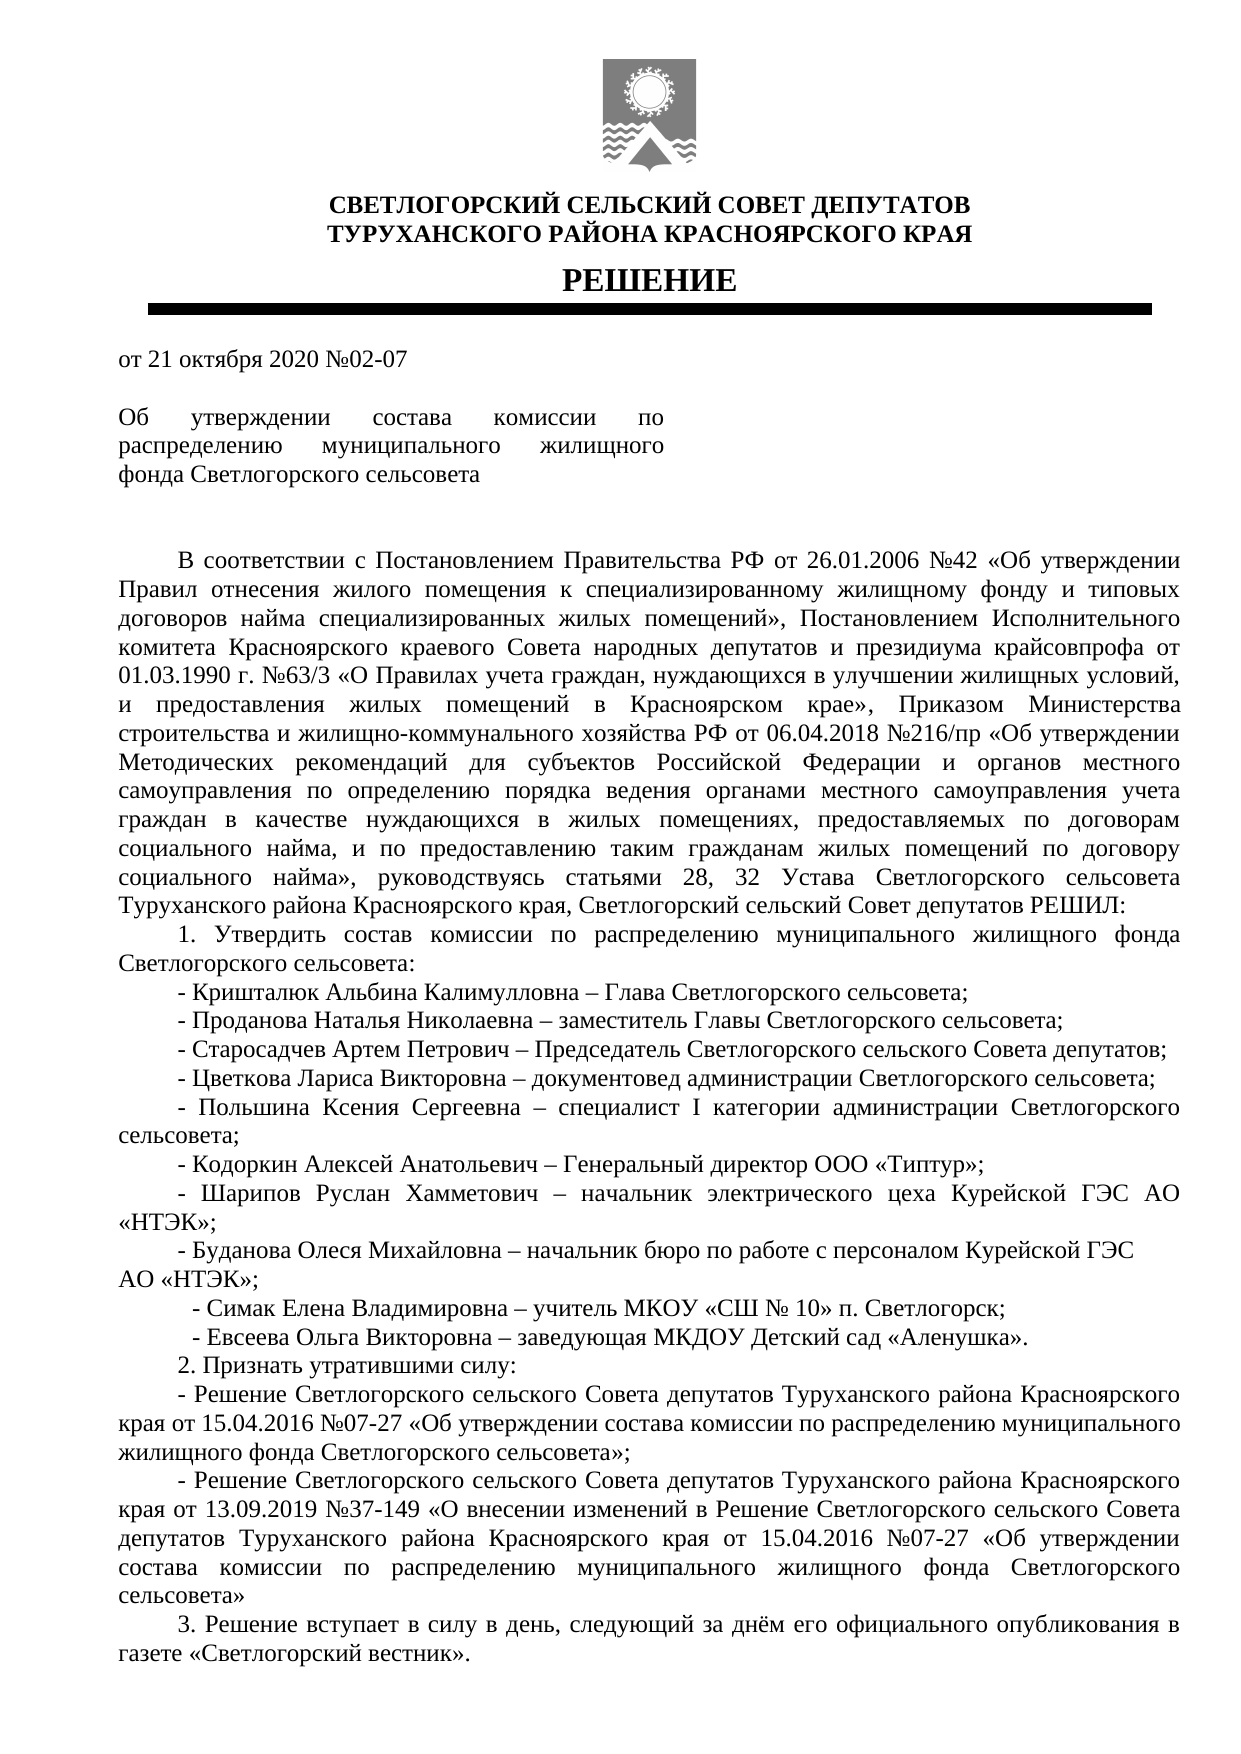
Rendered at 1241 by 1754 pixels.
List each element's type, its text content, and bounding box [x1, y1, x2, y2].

text от 21 октября 2020 №02-07 [118, 344, 1181, 373]
picture [602, 59, 697, 172]
text - Евсеева Ольга Викторовна – заведующая МКДОУ Детский сад «Аленушка». [118, 1322, 1181, 1351]
text 3. Решение вступает в силу в день, следующий за днём его официального опубликования в газете «Светлогорский вестник». [118, 1609, 1181, 1667]
text - Решение Светлогорского сельского Совета депутатов Туруханского района Красноярского края от 13.09.2019 №37-149 «О внесении изменений в Решение Светлогорского сельского Совета депутатов Туруханского района Красноярского края от 15.04.2016 №07-27 «Об утверждении состава комиссии по распределению муниципального жилищного фонда Светлогорского сельсовета» [118, 1466, 1181, 1609]
text - Решение Светлогорского сельского Совета депутатов Туруханского района Красноярского края от 15.04.2016 №07-27 «Об утверждении состава комиссии по распределению муниципального жилищного фонда Светлогорского сельсовета»; [118, 1379, 1181, 1466]
text В соответствии с Постановлением Правительства РФ от 26.01.2006 №42 «Об утверждении Правил отнесения жилого помещения к специализированному жилищному фонду и типовых договоров найма специализированных жилых помещений», Постановлением Исполнительного комитета Красноярского краевого Совета народных депутатов и президиума крайсовпрофа от 01.03.1990 г. №63/3 «О Правилах учета граждан, нуждающихся в улучшении жилищных условий, и предоставления жилых помещений в Красноярском крае», Приказом Министерства строительства и жилищно-коммунального хозяйства РФ от 06.04.2018 №216/пр «Об утверждении Методических рекомендаций для субъектов Российской Федерации и органов местного самоуправления по определению порядка ведения органами местного самоуправления учета граждан в качестве нуждающихся в жилых помещениях, предоставляемых по договорам социального найма, и по предоставлению таким гражданам жилых помещений по договору социального найма», руководствуясь статьями 28, 32 Устава Светлогорского сельсовета Туруханского района Красноярского края, Светлогорский сельский Совет депутатов РЕШИЛ: [118, 546, 1181, 919]
text - Цветкова Лариса Викторовна – документовед администрации Светлогорского сельсовета; [118, 1063, 1181, 1092]
text - Польшина Ксения Сергеевна – специалист I категории администрации Светлогорского сельсовета; [118, 1092, 1181, 1149]
text - Симак Елена Владимировна – учитель МКОУ «СШ № 10» п. Светлогорск; [118, 1293, 1181, 1322]
text 1. Утвердить состав комиссии по распределению муниципального жилищного фонда Светлогорского сельсовета: [118, 919, 1181, 977]
text - Старосадчев Артем Петрович – Председатель Светлогорского сельского Совета депутатов; [118, 1034, 1181, 1063]
text Об утверждении состава комиссии по распределению муниципального жилищного фонда Светлогорского сельсовета [118, 402, 664, 488]
text АО «НТЭК»; [118, 1264, 1181, 1293]
text 2. Признать утратившими силу: [118, 1351, 1181, 1379]
text - Кришталюк Альбина Калимулловна – Глава Светлогорского сельсовета; [118, 977, 1181, 1006]
text - Проданова Наталья Николаевна – заместитель Главы Светлогорского сельсовета; [118, 1006, 1181, 1034]
text - Буданова Олеся Михайловна – начальник бюро по работе с персоналом Курейской ГЭС [118, 1236, 1181, 1264]
text - Шарипов Руслан Хамметович – начальник электрического цеха Курейской ГЭС АО «НТЭК»; [118, 1178, 1181, 1236]
text - Кодоркин Алексей Анатольевич – Генеральный директор ООО «Типтур»; [118, 1149, 1181, 1178]
